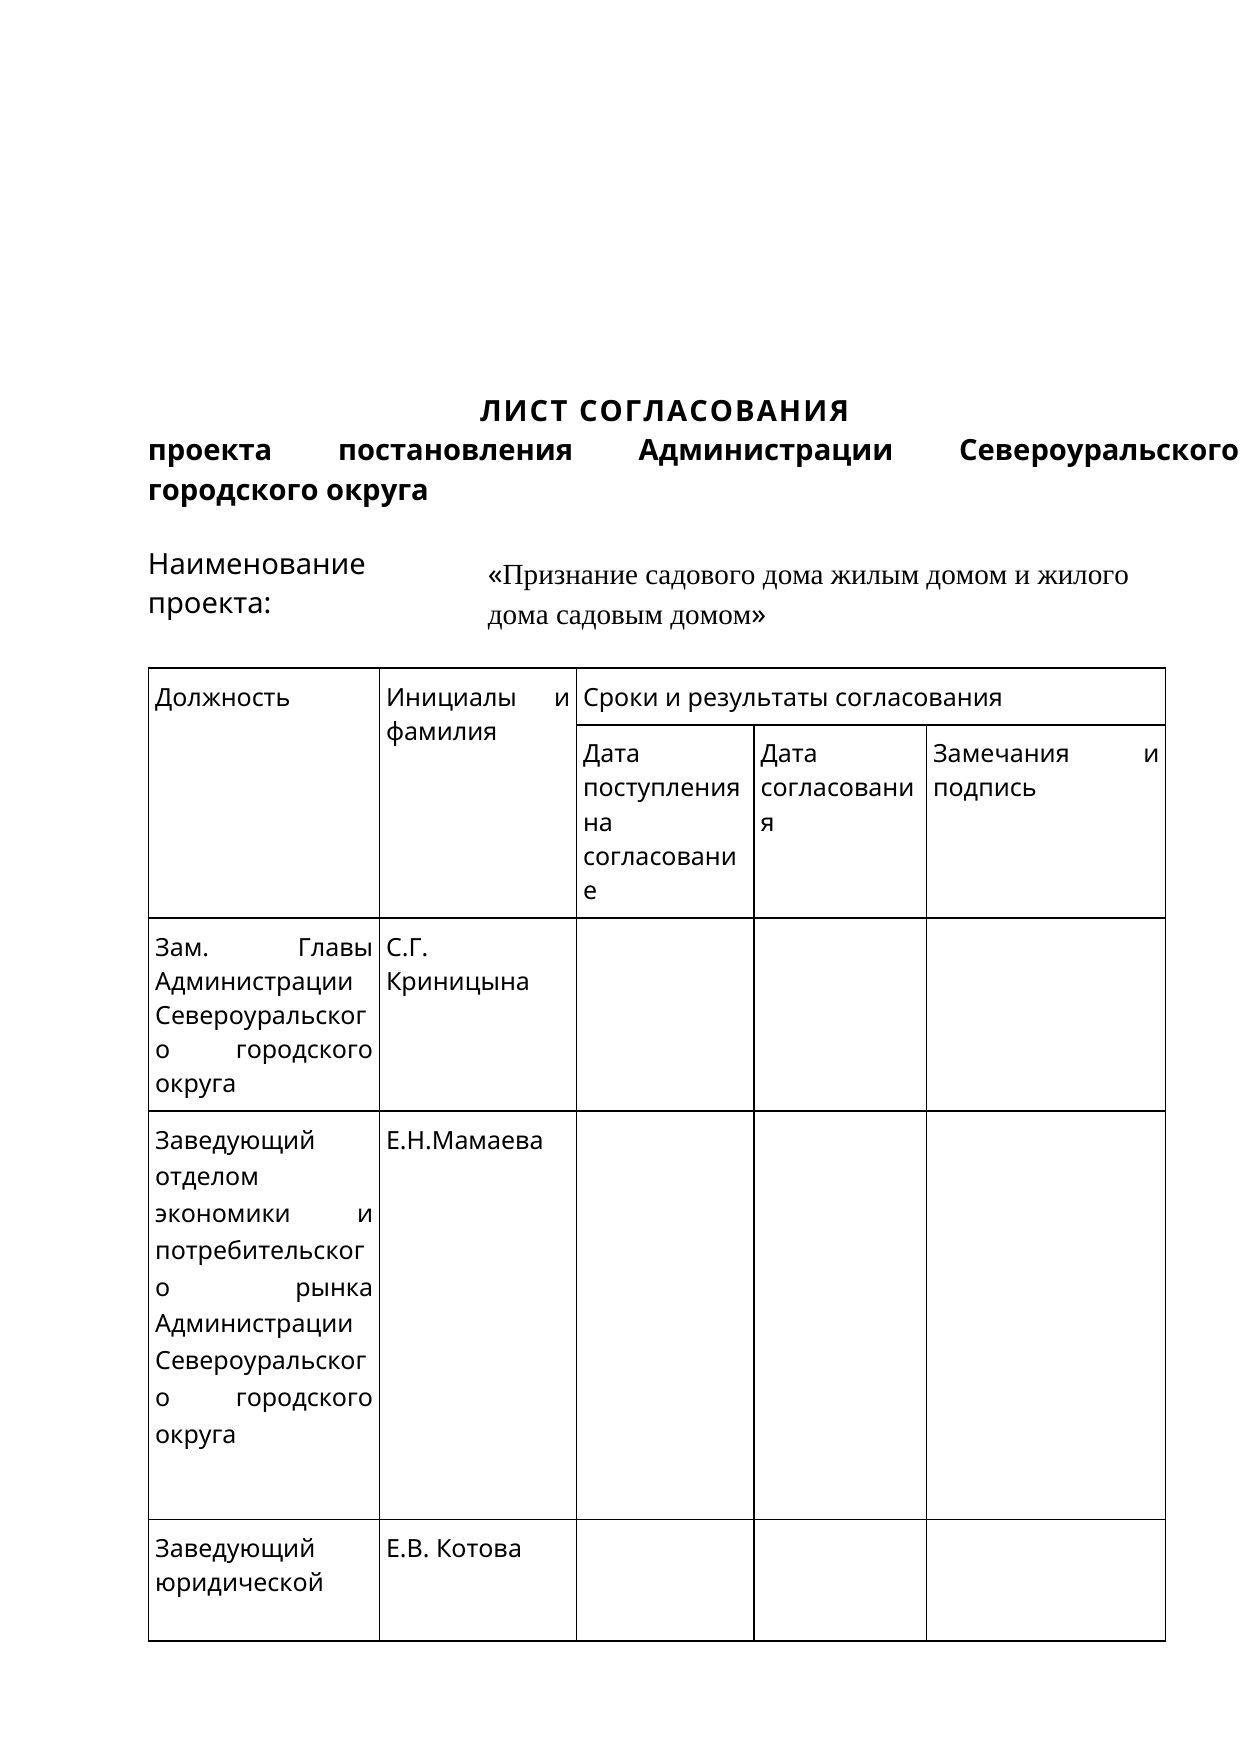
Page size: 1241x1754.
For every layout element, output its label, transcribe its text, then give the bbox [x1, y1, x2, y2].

table_cell [927, 919, 1165, 1110]
table_cell [927, 1520, 1165, 1640]
table_cell [755, 919, 926, 1110]
table_cell Заведующий отделом экономики и потребительского рынка Администрации Североуральского городского округа [149, 1112, 379, 1519]
table_header Наименование проекта: [148, 543, 488, 633]
text проекта постановления Администрации Североуральского городского округа [148, 430, 1240, 509]
table_cell Замечания и подпись [927, 726, 1165, 917]
table_cell Зам. Главы Администрации Североуральского городского округа [149, 919, 379, 1110]
table_cell [755, 1520, 926, 1640]
table_header Сроки и результаты согласования [577, 669, 1165, 724]
table_cell Дата поступления на согласование [577, 726, 753, 917]
table_cell С.Г. Криницына [380, 919, 576, 1110]
table_cell Е.Н.Мамаева [380, 1112, 576, 1519]
table_cell Е.В. Котова [380, 1520, 576, 1640]
table_cell Дата согласования [755, 726, 926, 917]
table_cell [577, 1520, 753, 1640]
text ЛИСТ СОГЛАСОВАНИЯ [148, 390, 1181, 430]
table_header «Признание садового дома жилым домом и жилого дома садовым домом» [488, 543, 1187, 633]
table_cell [755, 1112, 926, 1519]
table_cell [577, 1112, 753, 1519]
table_header Должность [149, 669, 379, 917]
table_cell [927, 1112, 1165, 1519]
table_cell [149, 1520, 379, 1640]
table_cell [577, 919, 753, 1110]
table_header Инициалы и фамилия [380, 669, 576, 917]
